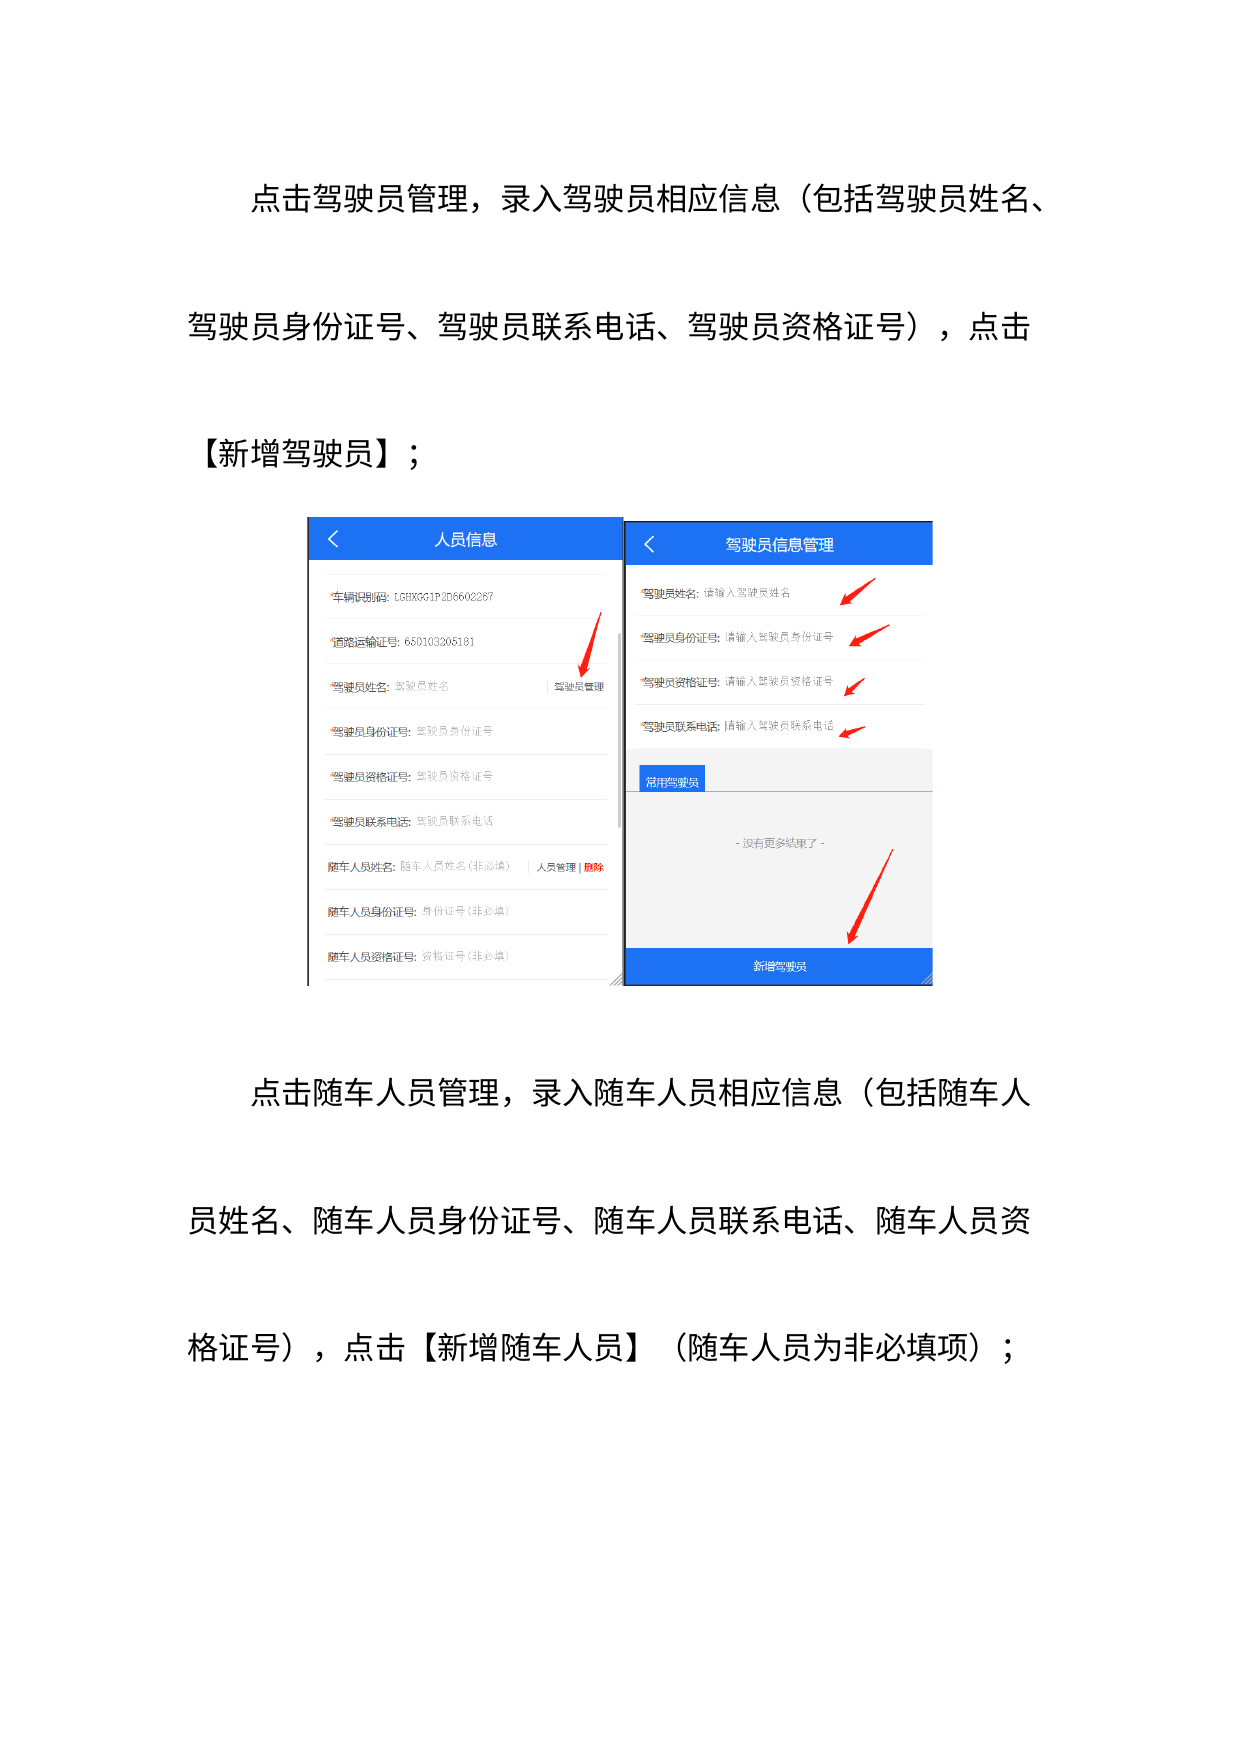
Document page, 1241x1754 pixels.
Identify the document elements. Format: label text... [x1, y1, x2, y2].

text 点击驾驶员管理，录入驾驶员相应信息（包括驾驶员姓名、驾驶员身份证号、驾驶员联系电话、驾驶员资格证号），点击【新增驾驶员】； [187, 154, 1053, 494]
picture [307, 517, 933, 986]
text 点击随车人员管理，录入随车人员相应信息（包括随车人员姓名、随车人员身份证号、随车人员联系电话、随车人员资格证号），点击【新增随车人员】（随车人员为非必填项）； [187, 1048, 1053, 1388]
